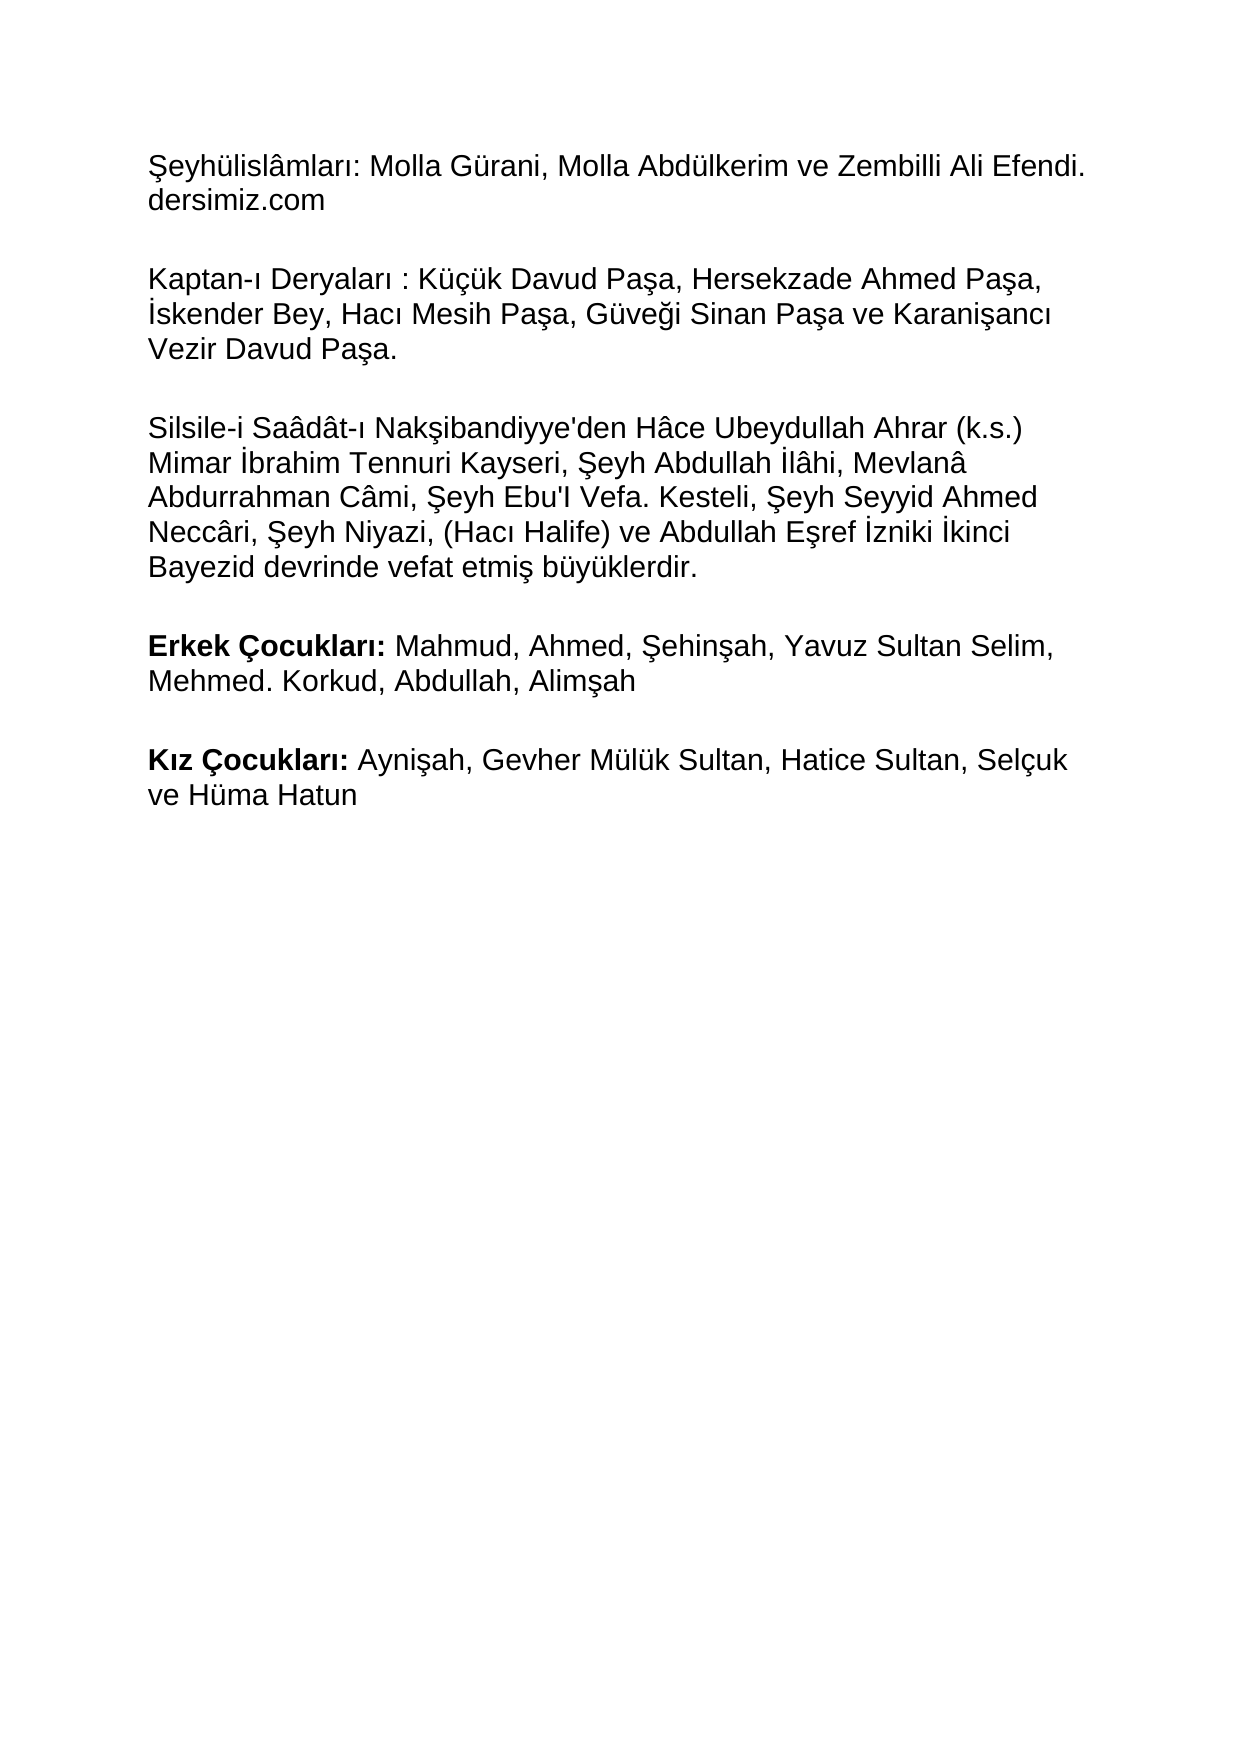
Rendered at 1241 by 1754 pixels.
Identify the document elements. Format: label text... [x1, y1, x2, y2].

text Silsile-i Saâdât-ı Nakşibandiyye'den Hâce Ubeydullah Ahrar (k.s.) Mimar İbrahim Tennuri Kayseri, Şeyh Abdullah İlâhi, Mevlanâ Abdurrahman Câmi, Şeyh Ebu'I Vefa. Kesteli, Şeyh Seyyid Ahmed Neccâri, Şeyh Niyazi, (Hacı Halife) ve Abdullah Eşref İzniki İkinci Bayezid devrinde vefat etmiş büyüklerdir. [148, 410, 1093, 584]
text Erkek Çocukları: Mahmud, Ahmed, Şehinşah, Yavuz Sultan Selim, Mehmed. Korkud, Abdullah, Alimşah [148, 628, 1093, 698]
text Kız Çocukları: Aynişah, Gevher Mülük Sultan, Hatice Sultan, Selçuk ve Hüma Hatun [148, 742, 1093, 811]
text Kaptan-ı Deryaları : Küçük Davud Paşa, Hersekzade Ahmed Paşa, İskender Bey, Hacı Mesih Paşa, Güveği Sinan Paşa ve Karanişancı Vezir Davud Paşa. [148, 261, 1093, 366]
text Şeyhülislâmları: Molla Gürani, Molla Abdülkerim ve Zembilli Ali Efendi. dersimiz.com [148, 148, 1093, 217]
